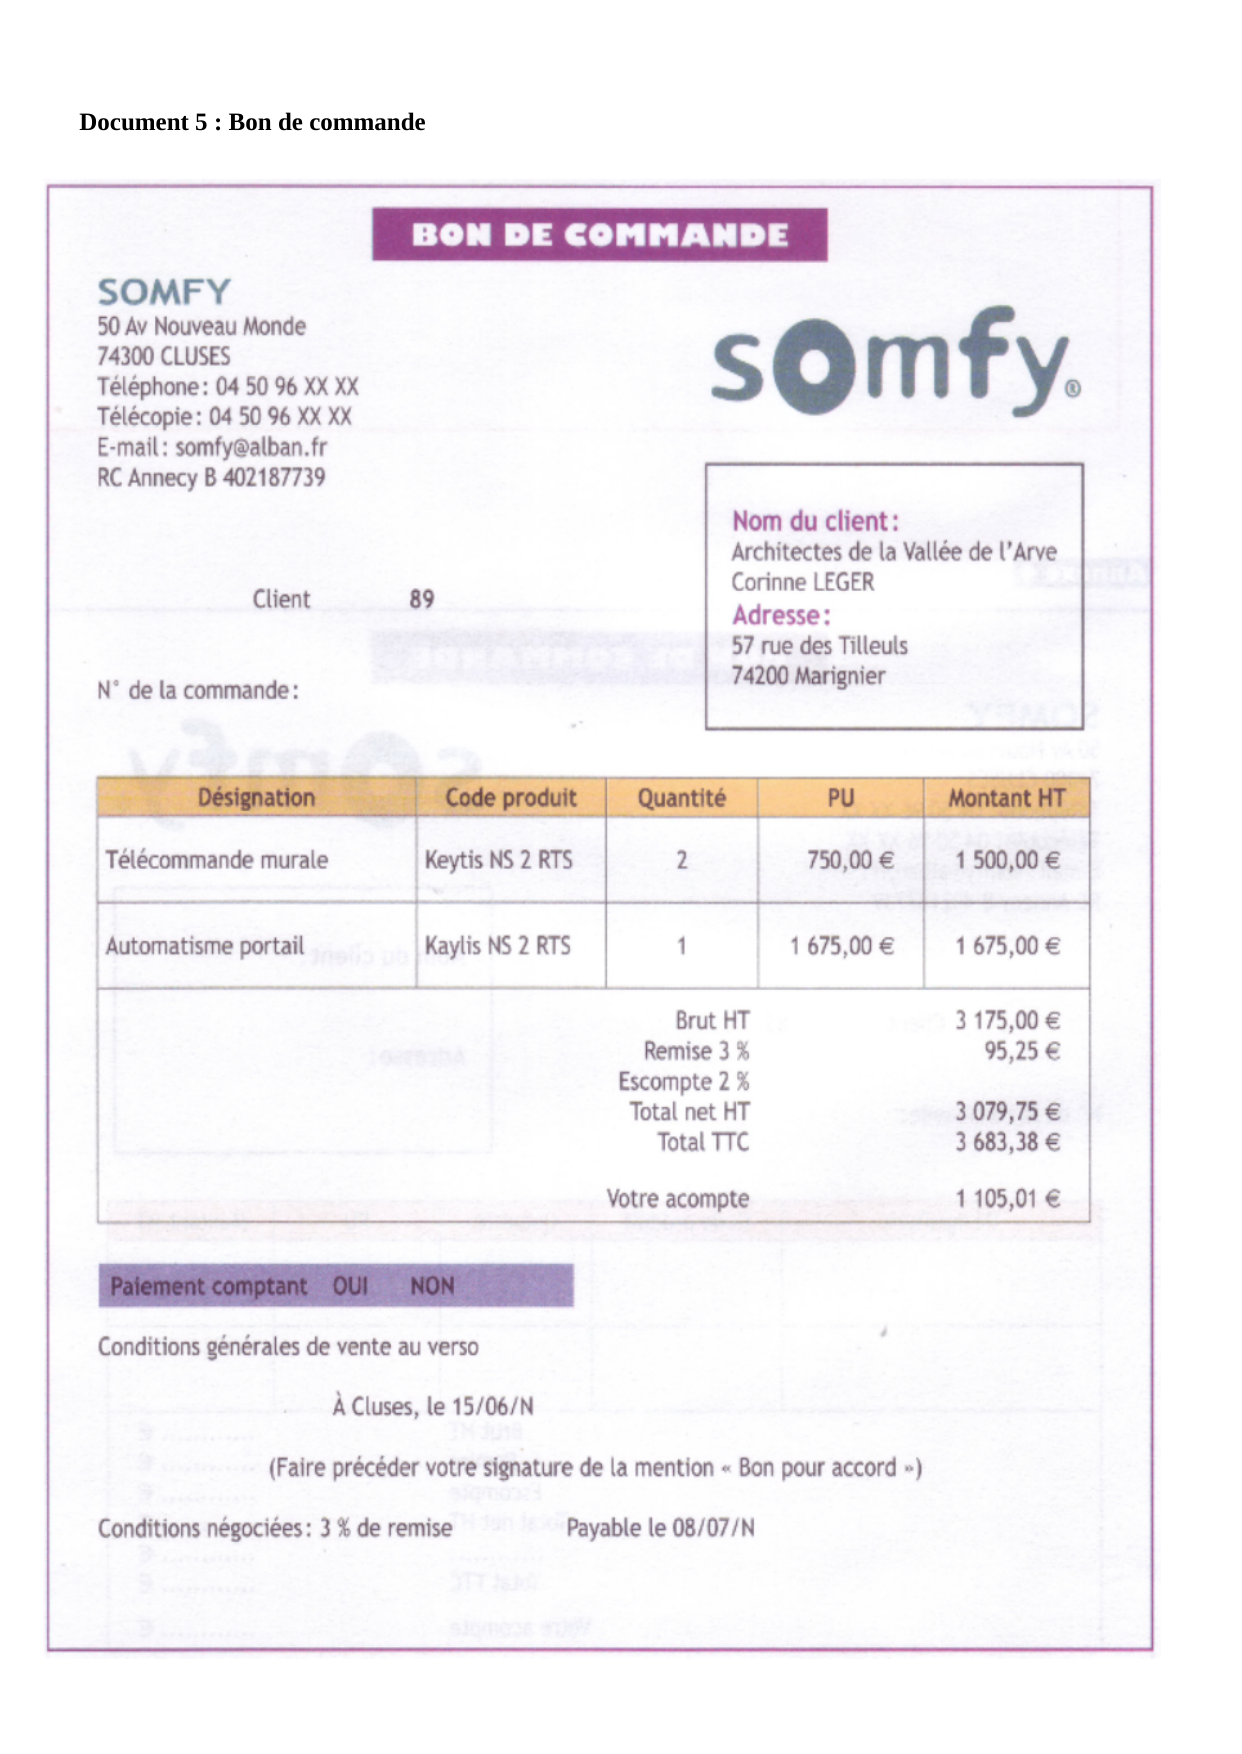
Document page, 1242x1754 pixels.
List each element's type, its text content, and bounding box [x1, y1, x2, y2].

picture [44, 180, 1161, 1657]
text Document 5 : Bon de commande [79, 107, 1164, 136]
